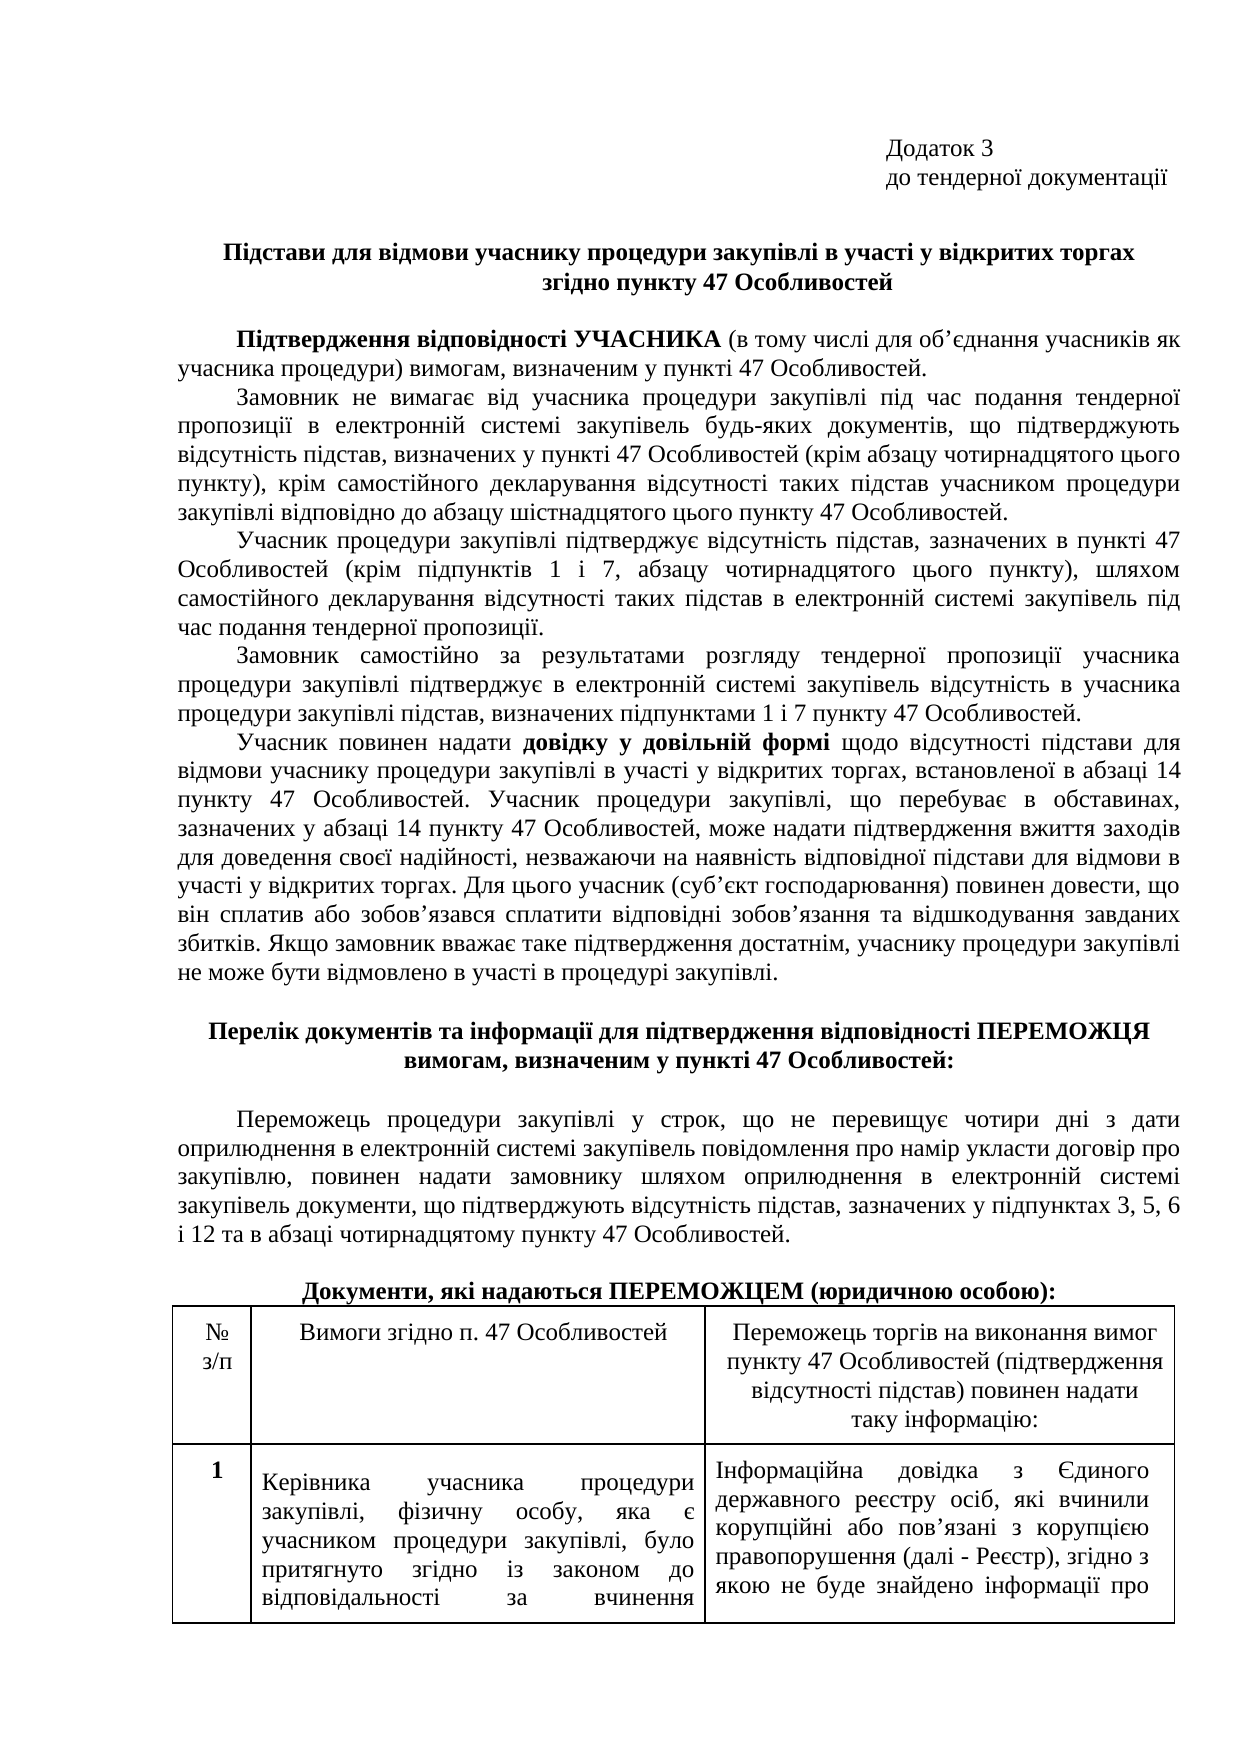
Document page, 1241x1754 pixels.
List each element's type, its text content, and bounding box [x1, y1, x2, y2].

text Перелік документів та інформації для підтвердження відповідності ПЕРЕМОЖЦЯ вимогам, визначеним у пункті 47 Особливостей: [177, 1016, 1181, 1073]
table_header Вимоги згідно п. 47 Особливостей [252, 1307, 704, 1443]
text Учасник повинен надати довідку у довільній формі щодо відсутності підстави для відмови учаснику процедури закупівлі в участі у відкритих торгах, встановленої в абзаці 14 пункту 47 Особливостей. Учасник процедури закупівлі, що перебуває в обставинах, зазначених у абзаці 14 пункту 47 Особливостей, може надати підтвердження вжиття заходів для доведення своєї надійності, незважаючи на наявність відповідної підстави для відмови в участі у відкритих торгах. Для цього учасник (суб’єкт господарювання) повинен довести, що він сплатив або зобов’язався сплатити відповідні зобов’язання та відшкодування завданих збитків. Якщо замовник вважає таке підтвердження достатнім, учаснику процедури закупівлі не може бути відмовлено в участі в процедурі закупівлі. [177, 727, 1181, 985]
text Підтвердження відповідності УЧАСНИКА (в тому числі для об’єднання учасників як учасника процедури) вимогам, визначеним у пункті 47 Особливостей. [177, 324, 1181, 382]
text Замовник не вимагає від учасника процедури закупівлі під час подання тендерної пропозиції в електронній системі закупівель будь-яких документів, що підтверджують відсутність підстав, визначених у пункті 47 Особливостей (крім абзацу чотирнадцятого цього пункту), крім самостійного декларування відсутності таких підстав учасником процедури закупівлі відповідно до абзацу шістнадцятого цього пункту 47 Особливостей. [177, 382, 1181, 525]
text згідно пункту 47 Особливостей [183, 267, 1181, 295]
text Учасник процедури закупівлі підтверджує відсутність підстав, зазначених в пункті 47 Особливостей (крім підпунктів 1 і 7, абзацу чотирнадцятого цього пункту), шляхом самостійного декларування відсутності таких підстав в електронній системі закупівель під час подання тендерної пропозиції. [177, 525, 1181, 640]
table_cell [706, 1445, 1174, 1622]
text Замовник самостійно за результатами розгляду тендерної пропозиції учасника процедури закупівлі підтверджує в електронній системі закупівель відсутність в учасника процедури закупівлі підстав, визначених підпунктами 1 і 7 пункту 47 Особливостей. [177, 640, 1181, 727]
table_header № з/п [173, 1307, 250, 1443]
text Додаток 3 [886, 133, 1181, 162]
text Переможець процедури закупівлі у строк, що не перевищує чотири дні з дати оприлюднення в електронній системі закупівель повідомлення про намір укласти договір про закупівлю, повинен надати замовнику шляхом оприлюднення в електронній системі закупівель документи, що підтверджують відсутність підстав, зазначених у підпунктах 3, 5, 6 і 12 та в абзаці чотирнадцятому пункту 47 Особливостей. [177, 1104, 1181, 1248]
table_cell 1 [173, 1445, 250, 1622]
text до тендерної документації [886, 162, 1181, 191]
text Підстави для відмови учаснику процедури закупівлі в участі у відкритих торгах [177, 237, 1181, 265]
table_header Переможець торгів на виконання вимог пункту 47 Особливостей (підтвердження відсутності підстав) повинен надати таку інформацію: [706, 1307, 1174, 1443]
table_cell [252, 1445, 704, 1622]
text Документи, які надаються ПЕРЕМОЖЦЕМ (юридичною особою): [177, 1276, 1181, 1305]
